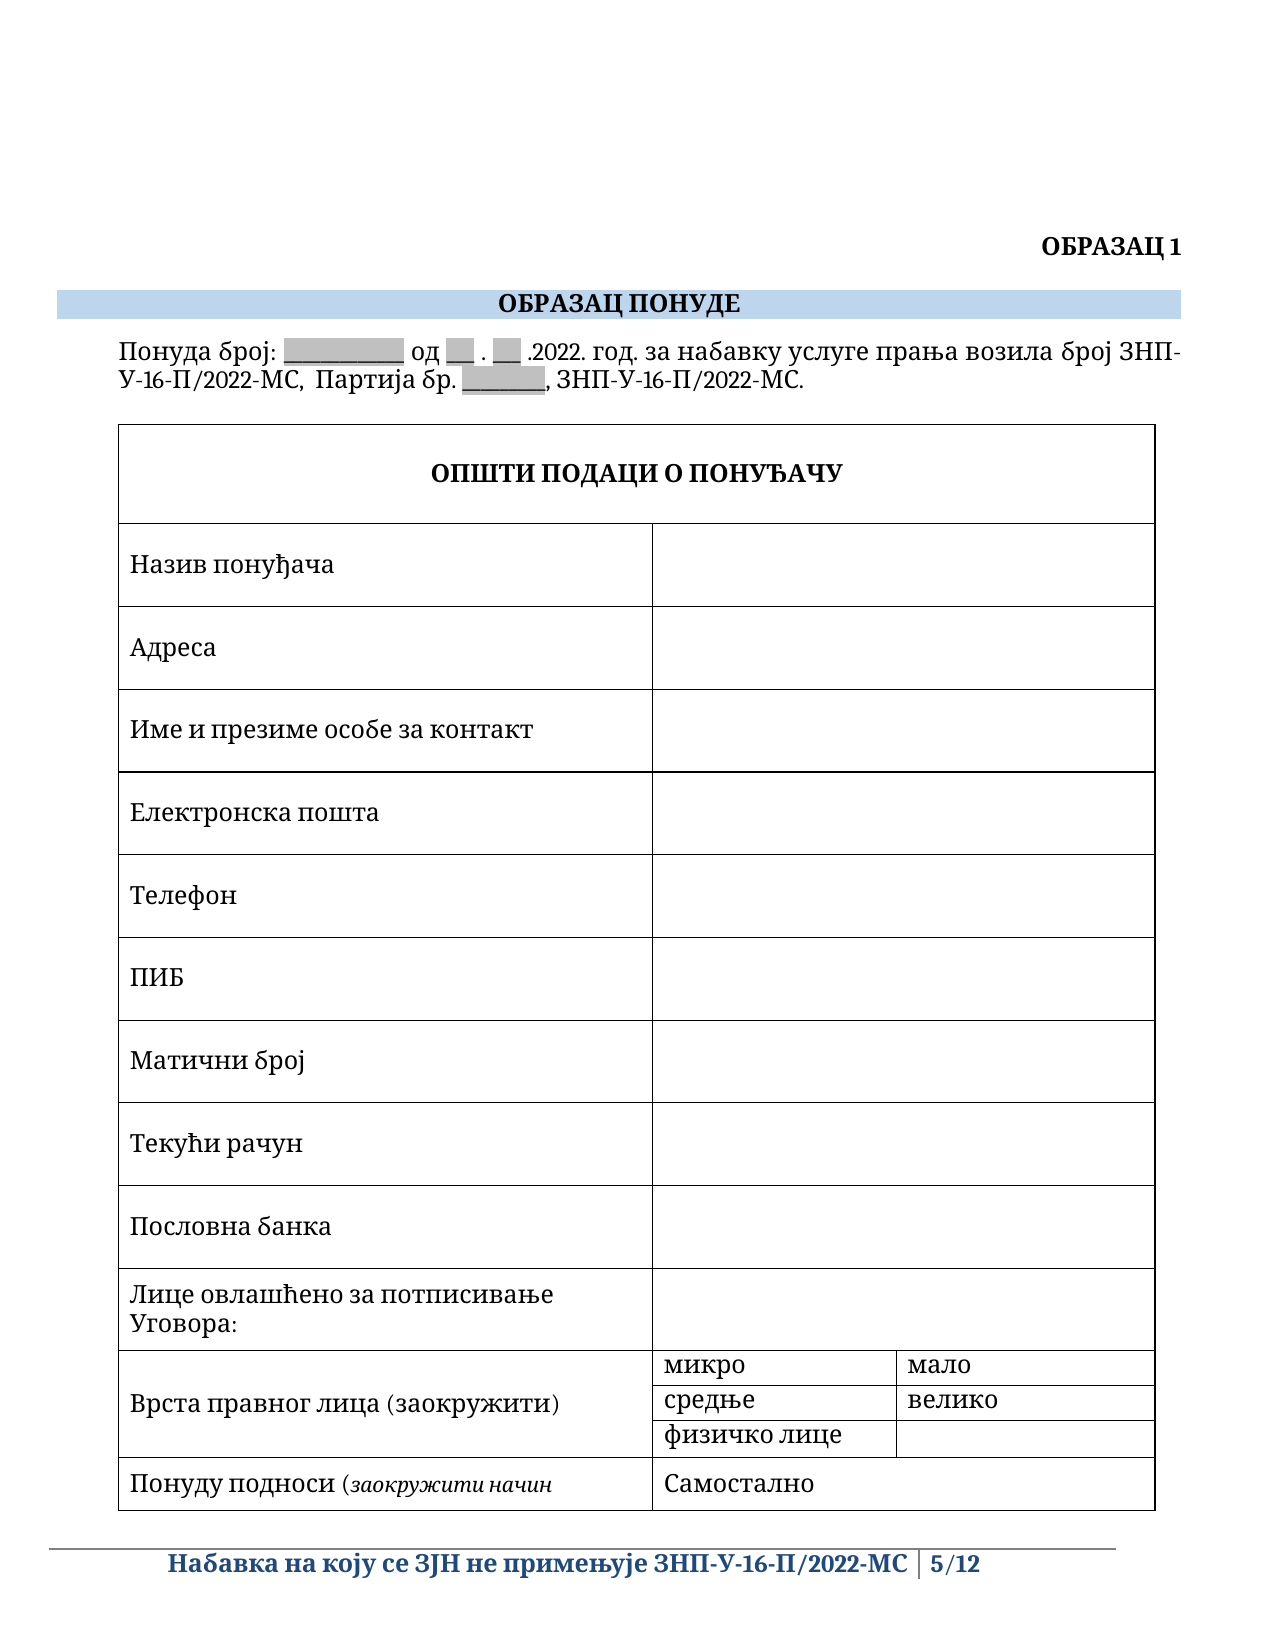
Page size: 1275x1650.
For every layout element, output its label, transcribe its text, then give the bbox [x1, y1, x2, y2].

text ОБРАЗАЦ ПОНУДЕ [57, 290, 1181, 319]
table_cell [897, 1421, 1154, 1457]
table_cell [653, 1103, 1154, 1185]
table_cell мало [897, 1351, 1154, 1385]
table_cell [653, 607, 1154, 689]
table_cell [653, 773, 1154, 854]
table_cell [653, 690, 1154, 771]
text ОБРАЗАЦ 1 [103, 232, 1181, 261]
table_cell Адреса [119, 607, 652, 689]
table_cell Матични број [119, 1021, 652, 1102]
table_cell Самостално [653, 1458, 1154, 1510]
table_cell ПИБ [119, 938, 652, 1019]
text Понуда број: _____________ од ___ . ___ .2022. год. за набавку услуге прања возила број ЗНП-У-16-П/2022-МС, Партија бр. _________, ЗНП-У-16-П/2022-МС. [521, 338, 1181, 395]
table_cell Име и презиме особе за контакт [119, 690, 652, 771]
table_cell микро [653, 1351, 896, 1385]
table_header ОПШТИ ПОДАЦИ О ПОНУЂАЧУ [119, 425, 1154, 523]
table_cell Телефон [119, 855, 652, 937]
table_cell велико [897, 1386, 1154, 1420]
text Понуда број: _____________ од ___ . ___ .2022. год. за набавку услуге прања возила број ЗНП-У-16-П/2022-МС, Партија бр. _________, ЗНП-У-16-П/2022-МС. [118, 338, 462, 395]
table_cell Лице овлашћено за потписивање Уговора: [119, 1269, 652, 1350]
table_cell [653, 524, 1154, 606]
table_cell Врста правног лица (заокружити) [119, 1351, 652, 1457]
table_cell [119, 1458, 652, 1510]
table_cell Текући рачун [119, 1103, 652, 1185]
table_cell [653, 938, 1154, 1019]
table_cell Назив понуђача [119, 524, 652, 606]
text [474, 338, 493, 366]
table_cell [653, 1269, 1154, 1350]
table_cell Електронска пошта [119, 773, 652, 854]
table_cell [653, 1021, 1154, 1102]
table_cell [653, 855, 1154, 937]
table_cell Пословна банка [119, 1186, 652, 1268]
table_cell физичко лице [653, 1421, 896, 1457]
table_cell [653, 1186, 1154, 1268]
table_cell средње [653, 1386, 896, 1420]
